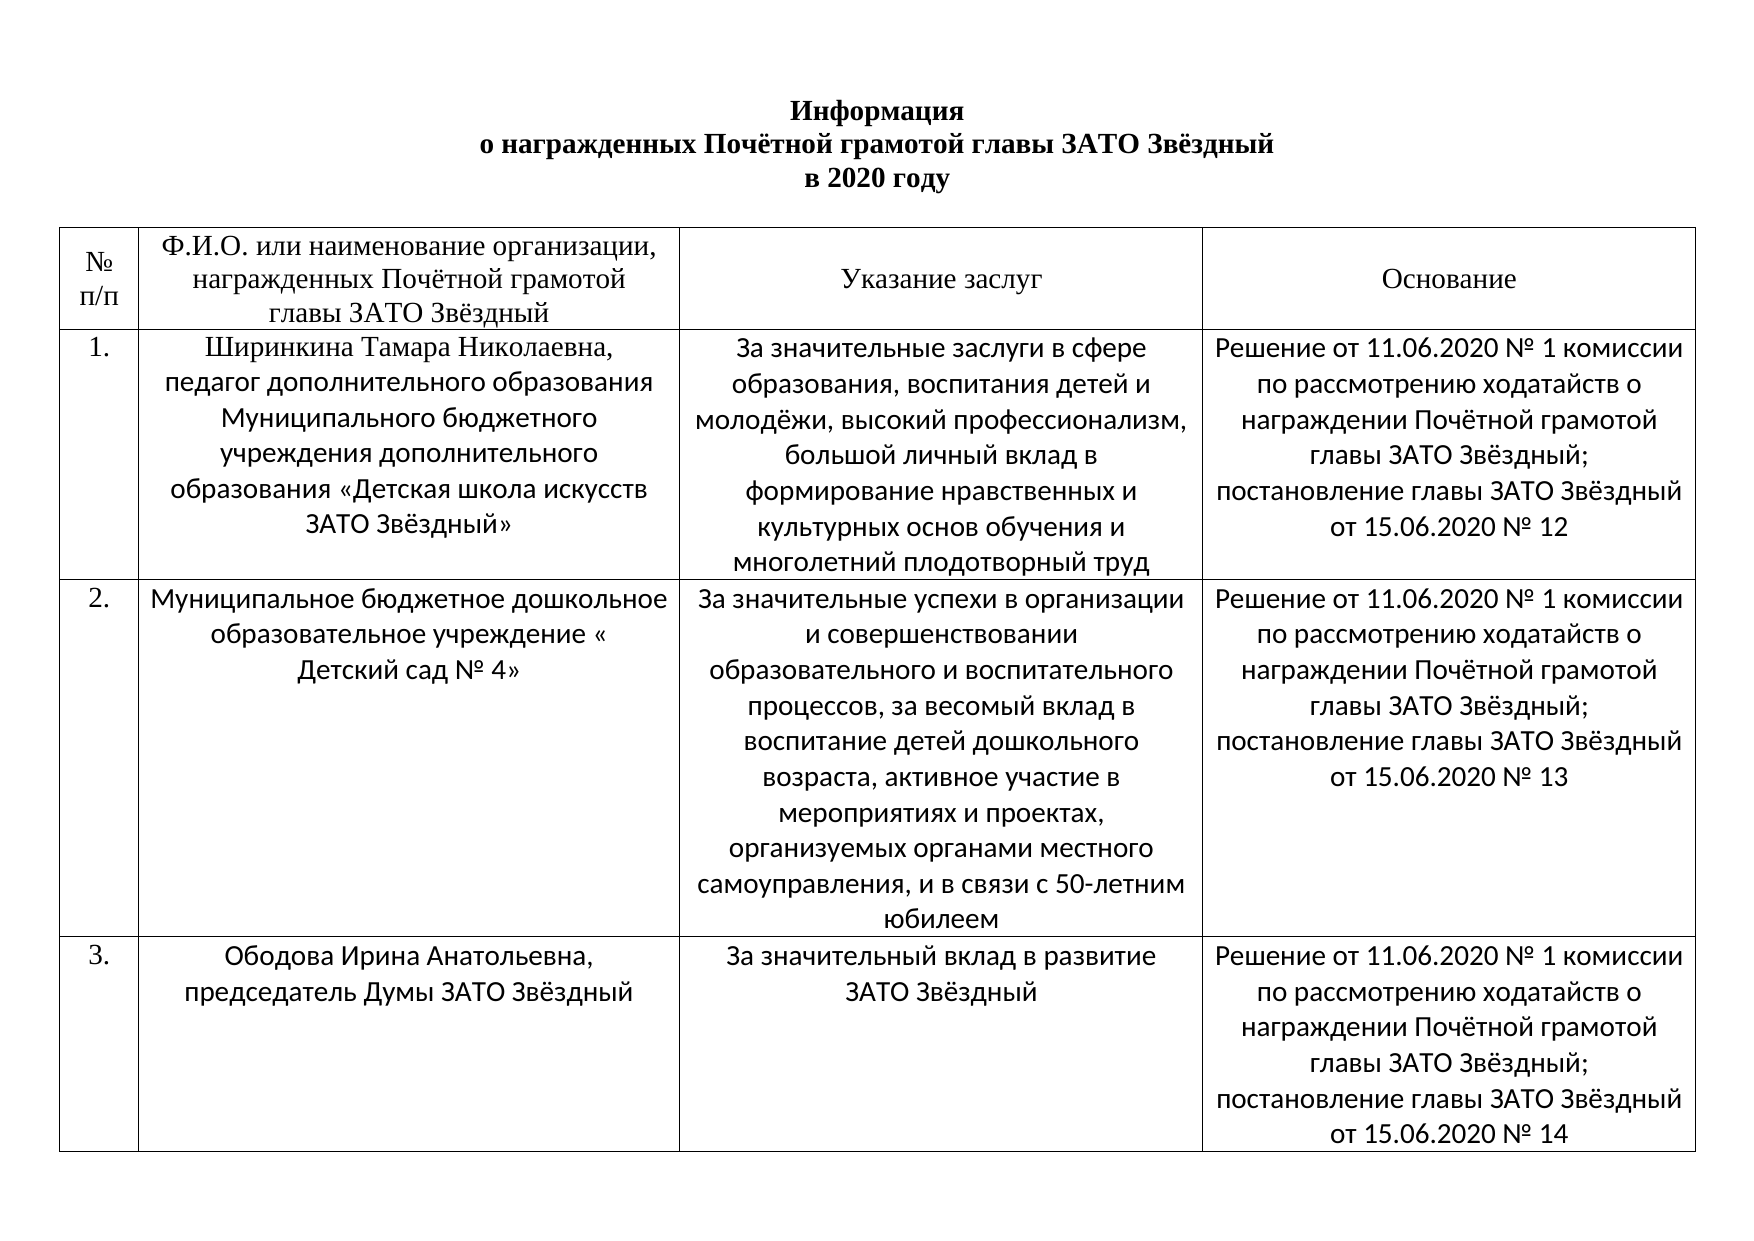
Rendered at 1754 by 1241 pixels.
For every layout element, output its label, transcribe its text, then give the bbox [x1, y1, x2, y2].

table_cell Решение от 11.06.2020 № 1 комиссии по рассмотрению ходатайств о награждении Почётной грамотой главы ЗАТО Звёздный; постановление главы ЗАТО Звёздный от 15.06.2020 № 12 [1203, 330, 1695, 579]
table_cell Решение от 11.06.2020 № 1 комиссии по рассмотрению ходатайств о награждении Почётной грамотой главы ЗАТО Звёздный; постановление главы ЗАТО Звёздный от 15.06.2020 № 14 [1203, 937, 1695, 1151]
table_cell Ширинкина Тамара Николаевна, педагог дополнительного образования Муниципального бюджетного учреждения дополнительного образования «Детская школа искусств ЗАТО Звёздный» [139, 330, 679, 579]
table_cell 3. [60, 937, 138, 1151]
table_header Указание заслуг [680, 228, 1202, 328]
table_cell За значительный вклад в развитие ЗАТО Звёздный [680, 937, 1202, 1151]
table_header № п/п [60, 228, 138, 328]
text о награжденных Почётной грамотой главы ЗАТО Звёздный [59, 126, 1695, 160]
table_cell За значительные успехи в организации и совершенствовании образовательного и воспитательного процессов, за весомый вклад в воспитание детей дошкольного возраста, активное участие в мероприятиях и проектах, организуемых органами местного самоуправления, и в связи с 50-летним юбилеем [680, 580, 1202, 936]
table_header Основание [1203, 228, 1695, 328]
table_cell Ободова Ирина Анатольевна, председатель Думы ЗАТО Звёздный [139, 937, 679, 1151]
table_cell Решение от 11.06.2020 № 1 комиссии по рассмотрению ходатайств о награждении Почётной грамотой главы ЗАТО Звёздный; постановление главы ЗАТО Звёздный от 15.06.2020 № 13 [1203, 580, 1695, 936]
table_header Ф.И.О. или наименование организации, награжденных Почётной грамотой главы ЗАТО Звёздный [139, 228, 679, 328]
table_cell Муниципальное бюджетное дошкольное образовательное учреждение « Детский сад № 4» [139, 580, 679, 936]
table_cell 2. [60, 580, 138, 936]
table_cell 1. [60, 330, 138, 579]
text Информация [59, 93, 1695, 126]
table_cell За значительные заслуги в сфере образования, воспитания детей и молодёжи, высокий профессионализм, большой личный вклад в формирование нравственных и культурных основ обучения и многолетний плодотворный труд [680, 330, 1202, 579]
text в 2020 году [59, 160, 1695, 193]
